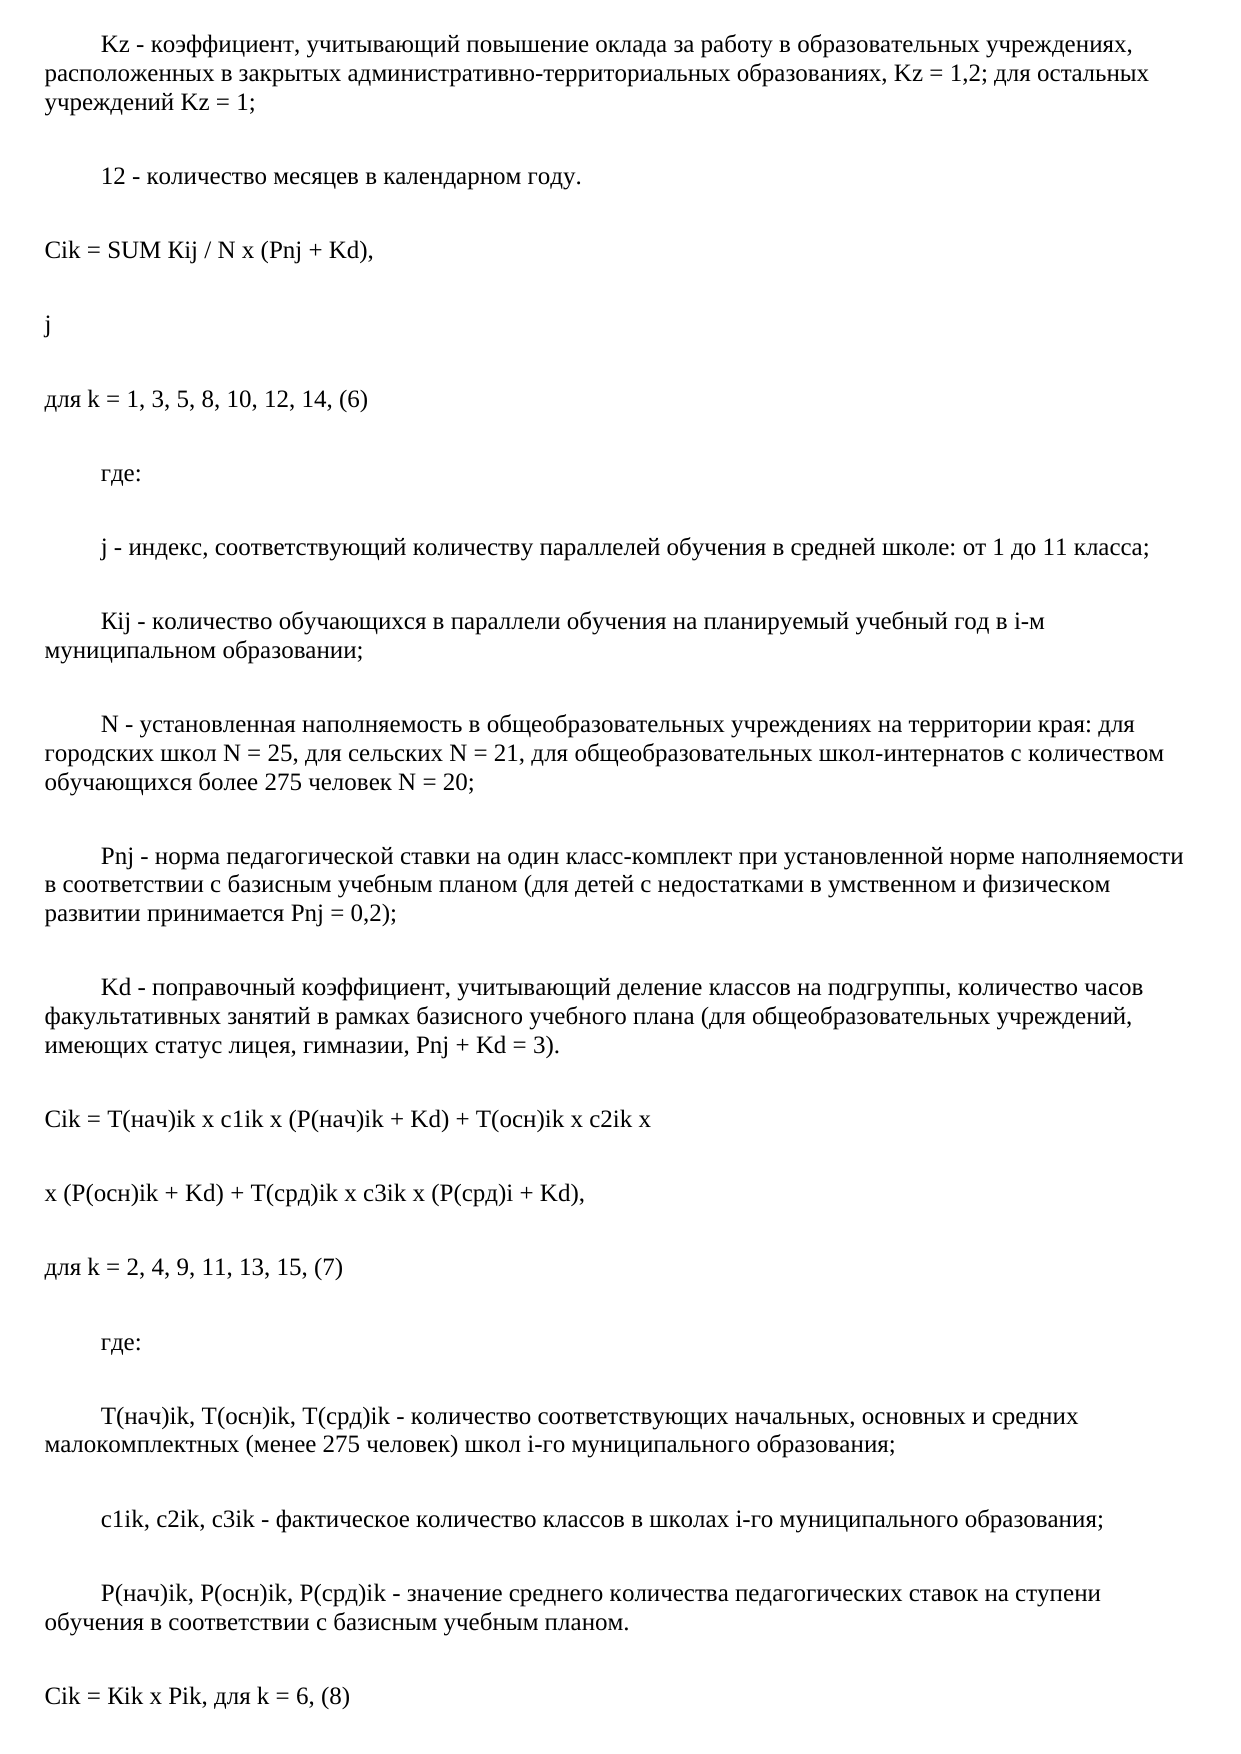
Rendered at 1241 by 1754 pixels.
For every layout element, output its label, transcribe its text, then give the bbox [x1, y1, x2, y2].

text с1ik, с2ik, с3ik - фактическое количество классов в школах i-го муниципального образования; [44, 1504, 1196, 1532]
text Сik = SUM Кij / N x (Pnj + Kd), [44, 235, 1196, 264]
text Т(нач)ik, Т(осн)ik, Т(срд)ik - количество соответствующих начальных, основных и средних малокомплектных (менее 275 человек) школ i-го муниципального образования; [44, 1401, 1196, 1458]
text j [44, 309, 1196, 338]
text для k = 1, 3, 5, 8, 10, 12, 14, (6) [44, 384, 1196, 412]
text Р(нач)ik, Р(осн)ik, Р(срд)ik - значение среднего количества педагогических ставок на ступени обучения в соответствии с базисным учебным планом. [44, 1578, 1196, 1635]
text Kz - коэффициент, учитывающий повышение оклада за работу в образовательных учреждениях, расположенных в закрытых административно-территориальных образованиях, Kz = 1,2; для остальных учреждений Kz = 1; [44, 29, 1196, 116]
text где: [44, 458, 1196, 487]
text Pnj - норма педагогической ставки на один класс-комплект при установленной норме наполняемости в соответствии с базисным учебным планом (для детей с недостатками в умственном и физическом развитии принимается Pnj = 0,2); [44, 841, 1196, 927]
text для k = 2, 4, 9, 11, 13, 15, (7) [44, 1252, 1196, 1281]
text Сik = Т(нач)ik x с1ik x (Р(нач)ik + Kd) + Т(осн)ik x с2ik x [44, 1104, 1196, 1133]
text 12 - количество месяцев в календарном году. [44, 161, 1196, 190]
text Kd - поправочный коэффициент, учитывающий деление классов на подгруппы, количество часов факультативных занятий в рамках базисного учебного плана (для общеобразовательных учреждений, имеющих статус лицея, гимназии, Pnj + Kd = 3). [44, 972, 1196, 1059]
text N - установленная наполняемость в общеобразовательных учреждениях на территории края: для городских школ N = 25, для сельских N = 21, для общеобразовательных школ-интернатов с количеством обучающихся более 275 человек N = 20; [44, 709, 1196, 795]
text x (Р(осн)ik + Kd) + Т(срд)ik x с3ik x (Р(срд)i + Kd), [44, 1178, 1196, 1207]
text Кij - количество обучающихся в параллели обучения на планируемый учебный год в i-м муниципальном образовании; [44, 606, 1196, 664]
text j - индекс, соответствующий количеству параллелей обучения в средней школе: от 1 до 11 класса; [44, 532, 1196, 561]
text где: [44, 1327, 1196, 1355]
text Сik = Кik x Pik, для k = 6, (8) [44, 1681, 1196, 1709]
